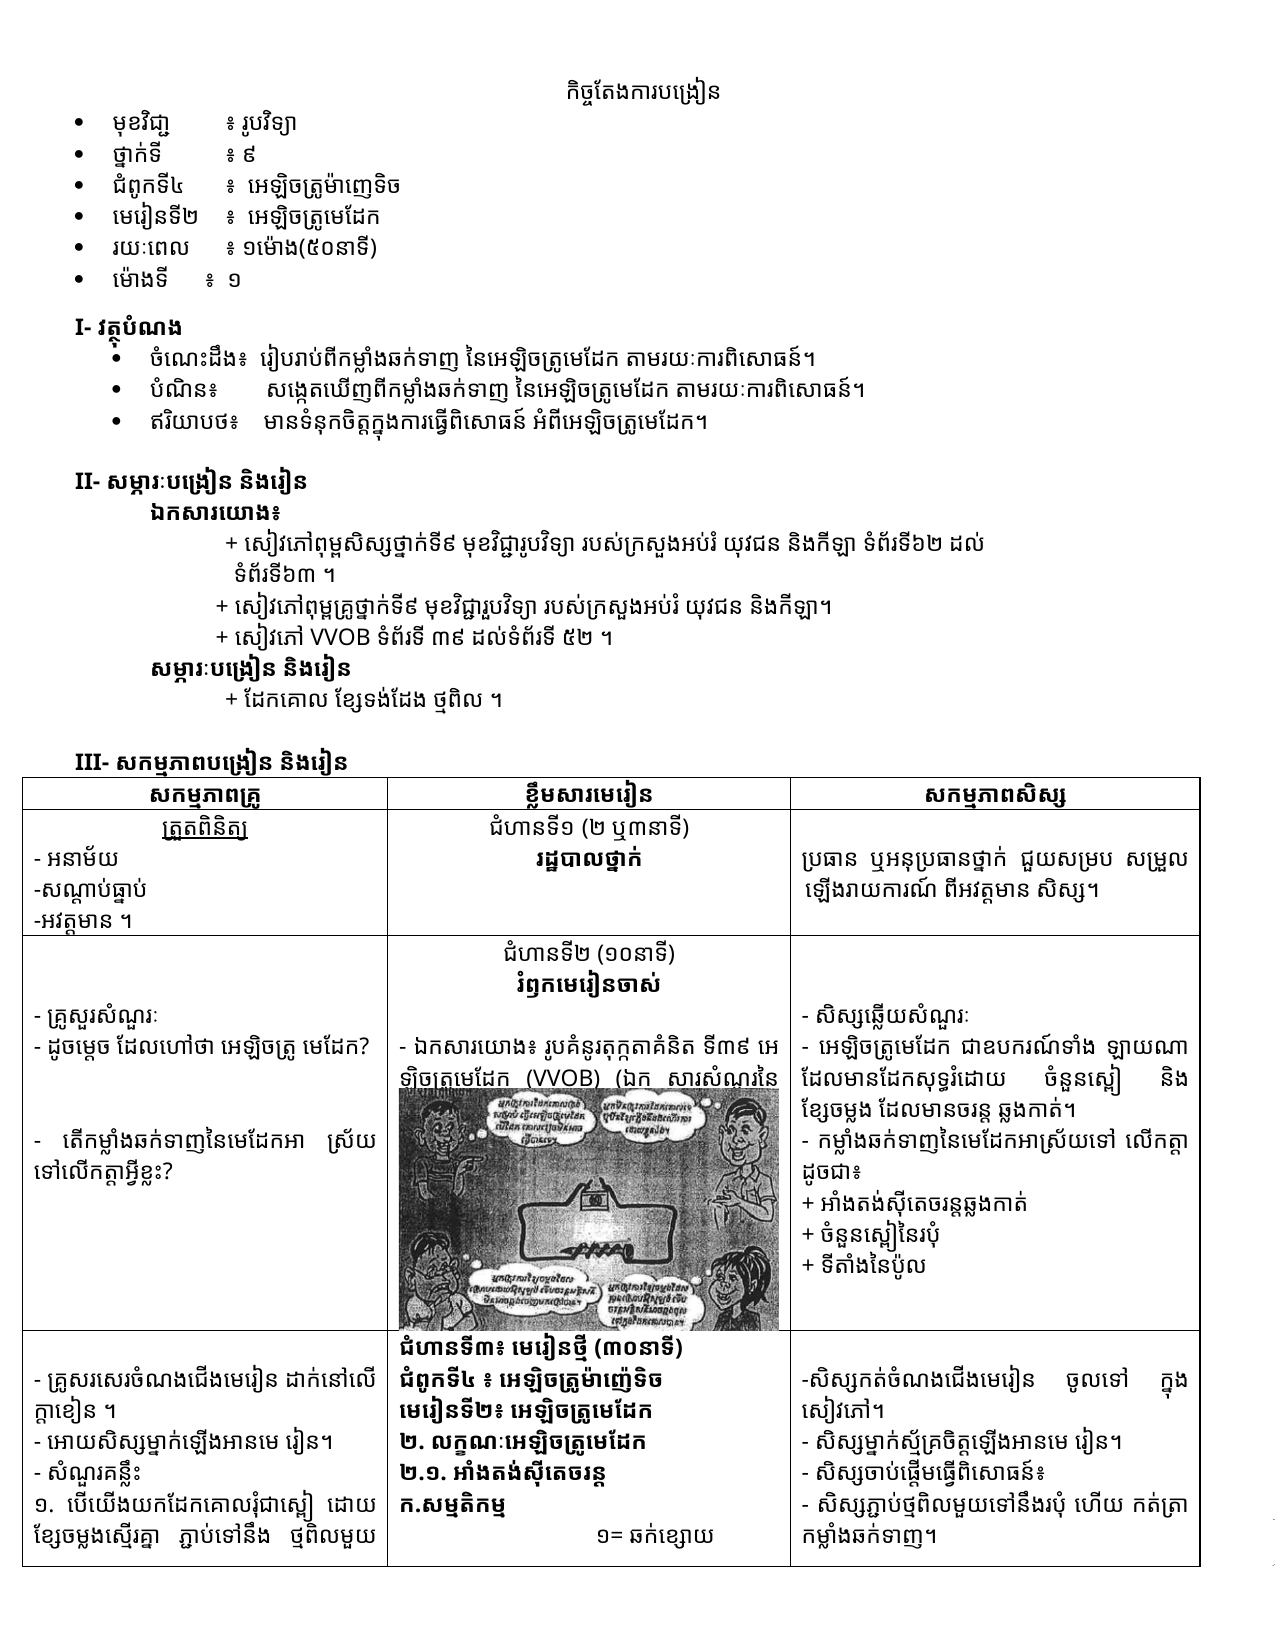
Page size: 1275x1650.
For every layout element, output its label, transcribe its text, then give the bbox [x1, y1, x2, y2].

table_header សកម្មភាពគ្រូ [23, 778, 387, 809]
text ទំព័រទី៦៣ ។ [150, 558, 1200, 589]
text I- វត្ថុបំណង [75, 311, 1200, 342]
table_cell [23, 1331, 387, 1566]
text + សៀវភៅ VVOB ទំព័រទី ៣៩ ដល់ទំព័រទី ៥២ ។ [150, 621, 1200, 652]
text ​ + សៀវភៅពុម្ពគ្រូថ្នាក់ទី៩ មុខវិជ្ជារួបវិទ្យា របស់ក្រសួងអប់រំ យុវជន និងកីឡា។ [150, 589, 1200, 621]
list ចំណេះដឹង៖​ រៀបរាប់ពីកម្លាំងឆក់ទាញ នៃអេឡិចត្រូមេដែក តាមរយៈការពិសោធន៍។ [112, 342, 1200, 373]
table_cell ជំហានទី១ (២ ឬ៣នាទី) រដ្ឋបាលថ្នាក់ [388, 810, 790, 935]
list មុខវិជា្ជ ៖ រូបវិទ្យា [75, 106, 1200, 137]
list ឥរិយាបថ៖ មានទំនុកចិត្តក្នុងការធ្វើពិសោធន៍ អំពីអេឡិចត្រូមេដែក។ [112, 404, 1200, 436]
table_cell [388, 1331, 790, 1566]
table_header ខ្លឹមសារមេរៀន [388, 778, 790, 809]
table_cell - សិស្សឆ្លើយសំណួរៈ - អេឡិចត្រូមេដែក ជាឧបករណ៍ទាំង ឡាយណា ដែលមានដែកសុទ្ធរំដោយ ចំនួនស្ពៀ និងខ្សែចម្លង ដែលមានចរន្ត ឆ្លងកាត់។ - កម្លាំងឆក់ទាញនៃមេដែកអាស្រ័យទៅ លើកត្តាដូចជា៖ + អាំងតង់ស៊ីតេចរន្តឆ្លងកាត់ + ចំនួនស្ពៀនៃរបុំ + ទីតាំងនៃប៉ូល [791, 936, 1199, 1330]
text III- សកម្មភាពបង្រៀន និងរៀន [75, 746, 1200, 777]
table_cell - គ្រូសួរសំណួរៈ - ដូចម្តេច ដែលហៅថា អេឡិចត្រូ មេដែក? - តើកម្លាំងឆក់ទាញនៃមេដែកអា ស្រ័យទៅលើកត្តាអ្វីខ្លះ? [23, 936, 387, 1330]
picture [398, 1088, 779, 1331]
table_cell ត្រួតពិនិត្យ - អនាម័យ -សណ្ដាប់ធ្នាប់ -អវត្តមាន ។ [23, 810, 387, 935]
list ម៉ោងទី ៖ ១ [75, 262, 1200, 294]
text + ដែកគោល ខ្សែទង់ដែង ថ្មពិល ។ [75, 683, 1200, 714]
text ឯកសារយោង៖ [75, 496, 1200, 527]
list ថ្នាក់ទី ៖ ៩ [75, 137, 1200, 169]
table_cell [791, 1331, 1199, 1566]
table_cell ជំហានទី២ (១០នាទី) រំឭកមេរៀនចាស់ - ឯកសារយោង៖ រូបគំនូរតុក្កតាគំនិត ទី៣៩ អេឡិចត្រូមេដែក (VVOB) (ឯក សារសំណួរនៃឯកសារយោងនៃរូប។ [388, 936, 790, 1330]
list ជំពូកទី៤ ៖ អេឡិចត្រូម៉ាញេទិច [75, 169, 1200, 200]
text II- សម្ភារៈបង្រៀន និងរៀន [75, 464, 1200, 496]
text សម្ភារៈបង្រៀន និងរៀន [75, 652, 1200, 683]
table_cell ប្រធាន ឬអនុប្រធានថ្នាក់ ជួយសម្រប សម្រួលឡើងរាយការណ៍ ពី​អវត្តមាន សិស្ស។ [791, 810, 1199, 935]
list រយៈពេល ៖ ១ម៉ោង(៥០នាទី) [75, 231, 1200, 262]
text + សៀវភៅពុម្ពសិស្សថ្នាក់ទី៩ មុខវិជ្ជារូបវិទ្យា របស់ក្រសួងអប់រំ យុវជន និងកីឡា ទំព័រទី៦២ ដល់ [150, 527, 1200, 558]
list មេរៀនទី២ ៖ អេឡិចត្រូមេដែក [75, 200, 1200, 231]
text ​​​​​​​ កិច្ចតែងការបង្រៀន [75, 75, 1200, 106]
list បំណិន៖ សង្កេតឃើញពីកម្លាំងឆក់ទាញ នៃអេឡិចត្រូមេដែក តាមរយៈការពិសោធន៍។ [112, 373, 1200, 404]
table_header សកម្មភាពសិស្ស [791, 778, 1199, 809]
